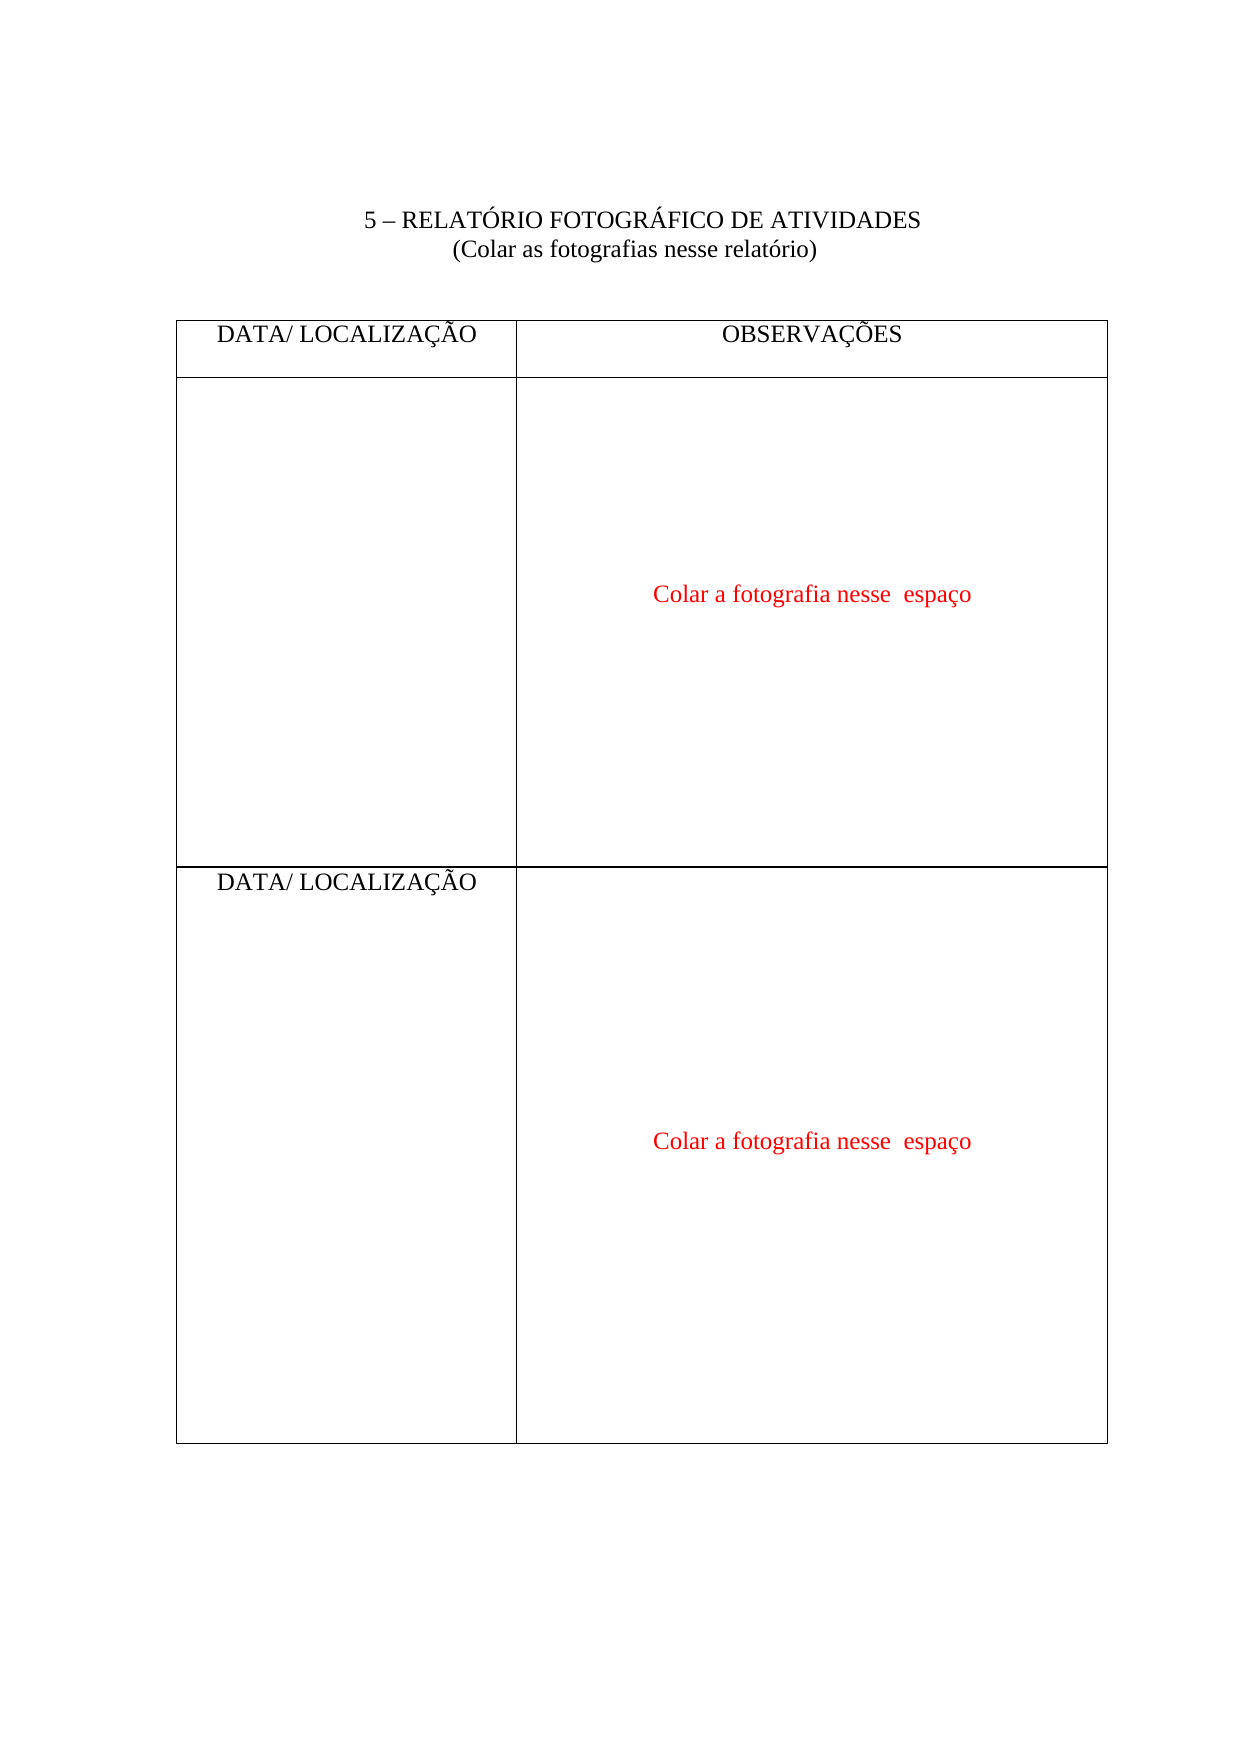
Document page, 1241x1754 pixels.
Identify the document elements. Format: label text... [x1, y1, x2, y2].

text (Colar as fotografias nesse relatório) [327, 234, 1108, 263]
table_cell Colar a fotografia nesse espaço [517, 868, 1107, 1442]
text 5 – RELATÓRIO FOTOGRÁFICO DE ATIVIDADES [177, 205, 1108, 234]
table_cell [177, 378, 516, 866]
table_cell Colar a fotografia nesse espaço [517, 378, 1107, 866]
table_header OBSERVAÇÕES [517, 321, 1107, 377]
table_cell DATA/ LOCALIZAÇÃO [177, 868, 516, 1442]
table_header DATA/ LOCALIZAÇÃO [177, 321, 516, 377]
